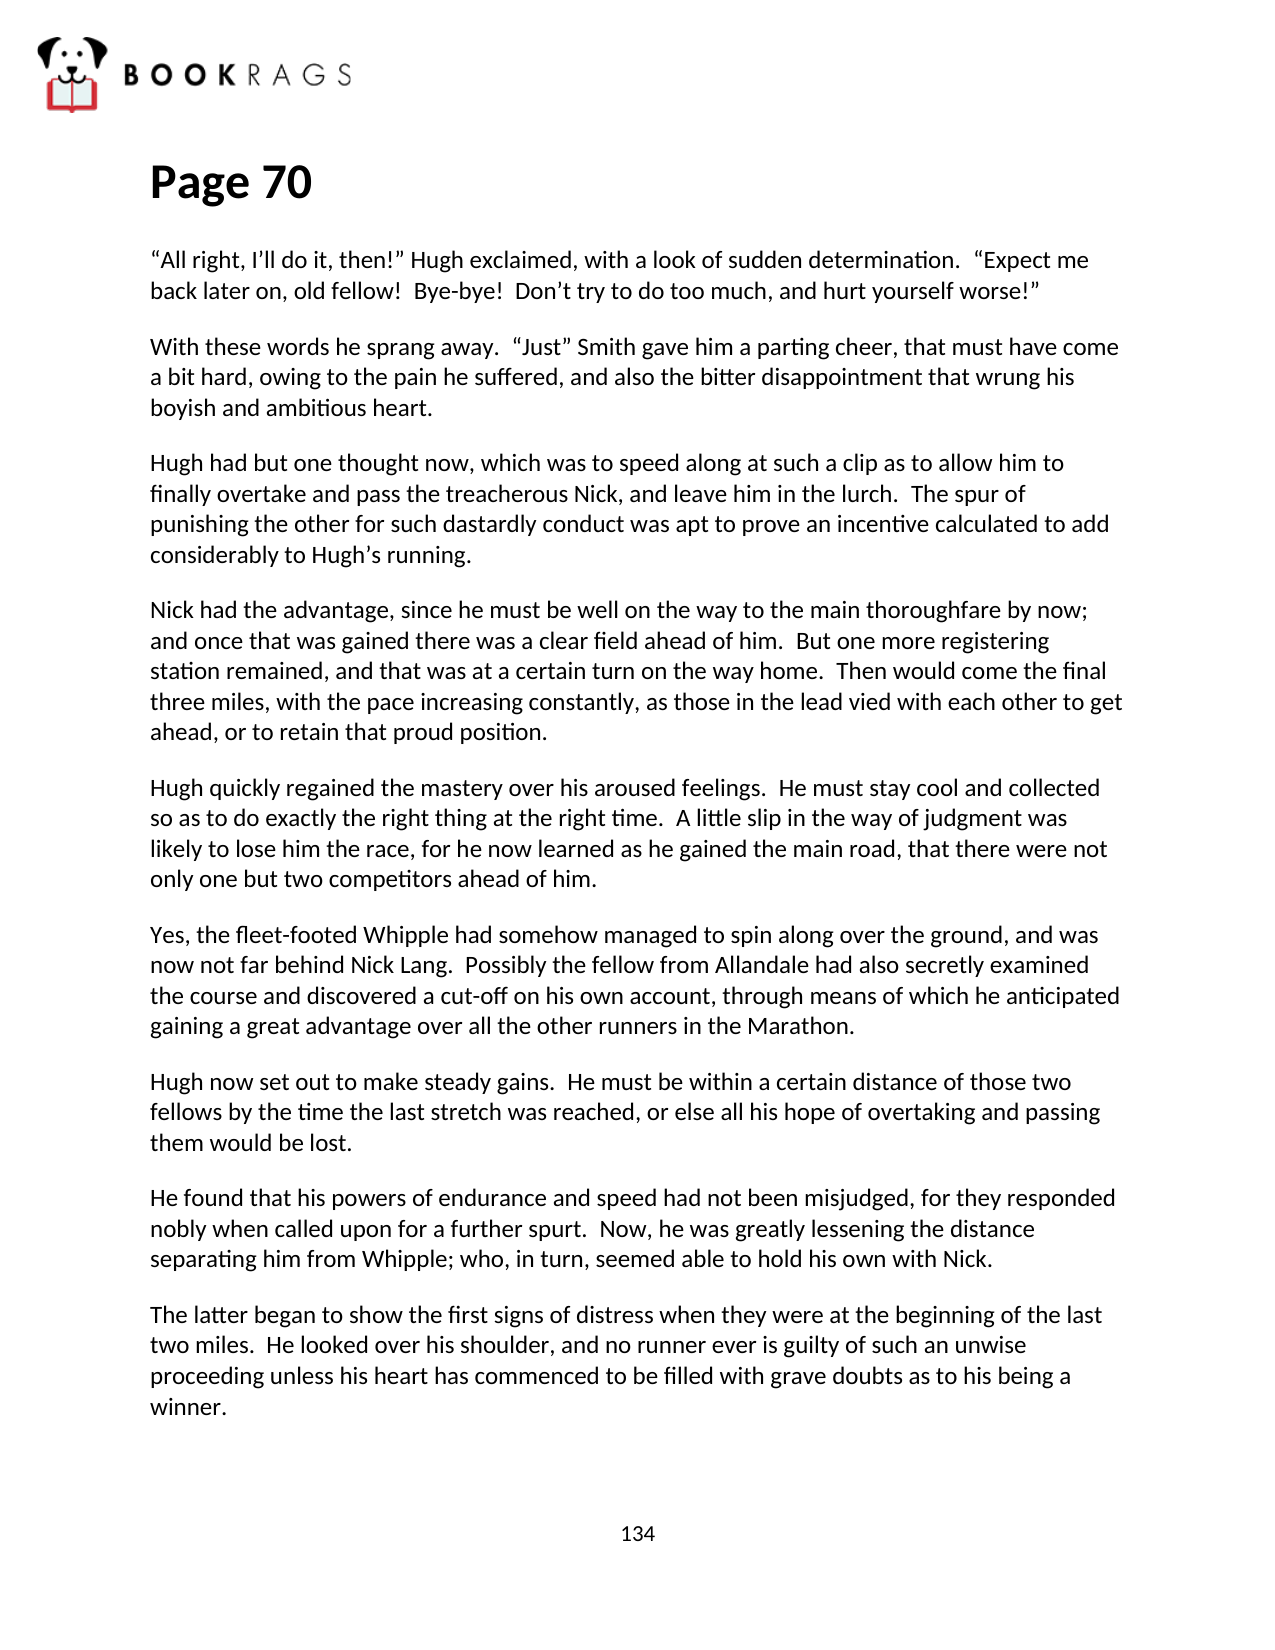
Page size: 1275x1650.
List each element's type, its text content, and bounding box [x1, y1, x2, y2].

text He found that his powers of endurance and speed had not been misjudged, for they responded nobly when called upon for a further spurt. Now, he was greatly lessening the distance separating him from Whipple; who, in turn, seemed able to hold his own with Nick. [150, 1183, 1125, 1274]
text With these words he sprang away. “Just” Smith gave him a parting cheer, that must have come a bit hard, owing to the pain he suffered, and also the bitter disappointment that wrung his boyish and ambitious heart. [150, 331, 1125, 422]
text Hugh now set out to make steady gains. He must be within a certain distance of those two fellows by the time the last stretch was reached, or else all his hope of overtaking and passing them would be lost. [150, 1066, 1125, 1158]
text Hugh quickly regained the mastery over his aroused feelings. He must stay cool and collected so as to do exactly the right thing at the right time. A little slip in the way of judgment was likely to lose him the race, for he now learned as he gained the main road, that there were not only one but two competitors ahead of him. [150, 772, 1125, 894]
text “All right, I’ll do it, then!” Hugh exclaimed, with a look of sudden determination. “Expect me back later on, old fellow! Bye-bye! Don’t try to do too much, and hurt yourself worse!” [150, 244, 1125, 306]
text The latter began to show the first signs of distress when they were at the beginning of the last two miles. He looked over his shoulder, and no runner ever is guilty of such an unwise proceeding unless his heart has commenced to be filled with grave doubts as to his being a winner. [150, 1299, 1125, 1421]
text Yes, the fleet-footed Whipple had somehow managed to spin along over the ground, and was now not far behind Nick Lang. Possibly the fellow from Allandale had also secretly examined the course and discovered a cut-off on his own account, through means of which he anticipated gaining a great advantage over all the other runners in the Marathon. [150, 919, 1125, 1041]
text Page 70 [150, 150, 1125, 211]
text Hugh had but one thought now, which was to speed along at such a clip as to allow him to finally overtake and pass the treacherous Nick, and leave him in the lurch. The spur of punishing the other for such dastardly conduct was apt to prove an incentive calculated to add considerably to Hugh’s running. [150, 447, 1125, 569]
picture [37, 37, 351, 113]
text Nick had the advantage, since he must be well on the way to the main thoroughfare by now; and once that was gained there was a clear field ahead of him. But one more registering station remained, and that was at a certain turn on the way home. Then would come the final three miles, with the pace increasing constantly, as those in the lead vied with each other to get ahead, or to retain that proud position. [150, 594, 1125, 747]
